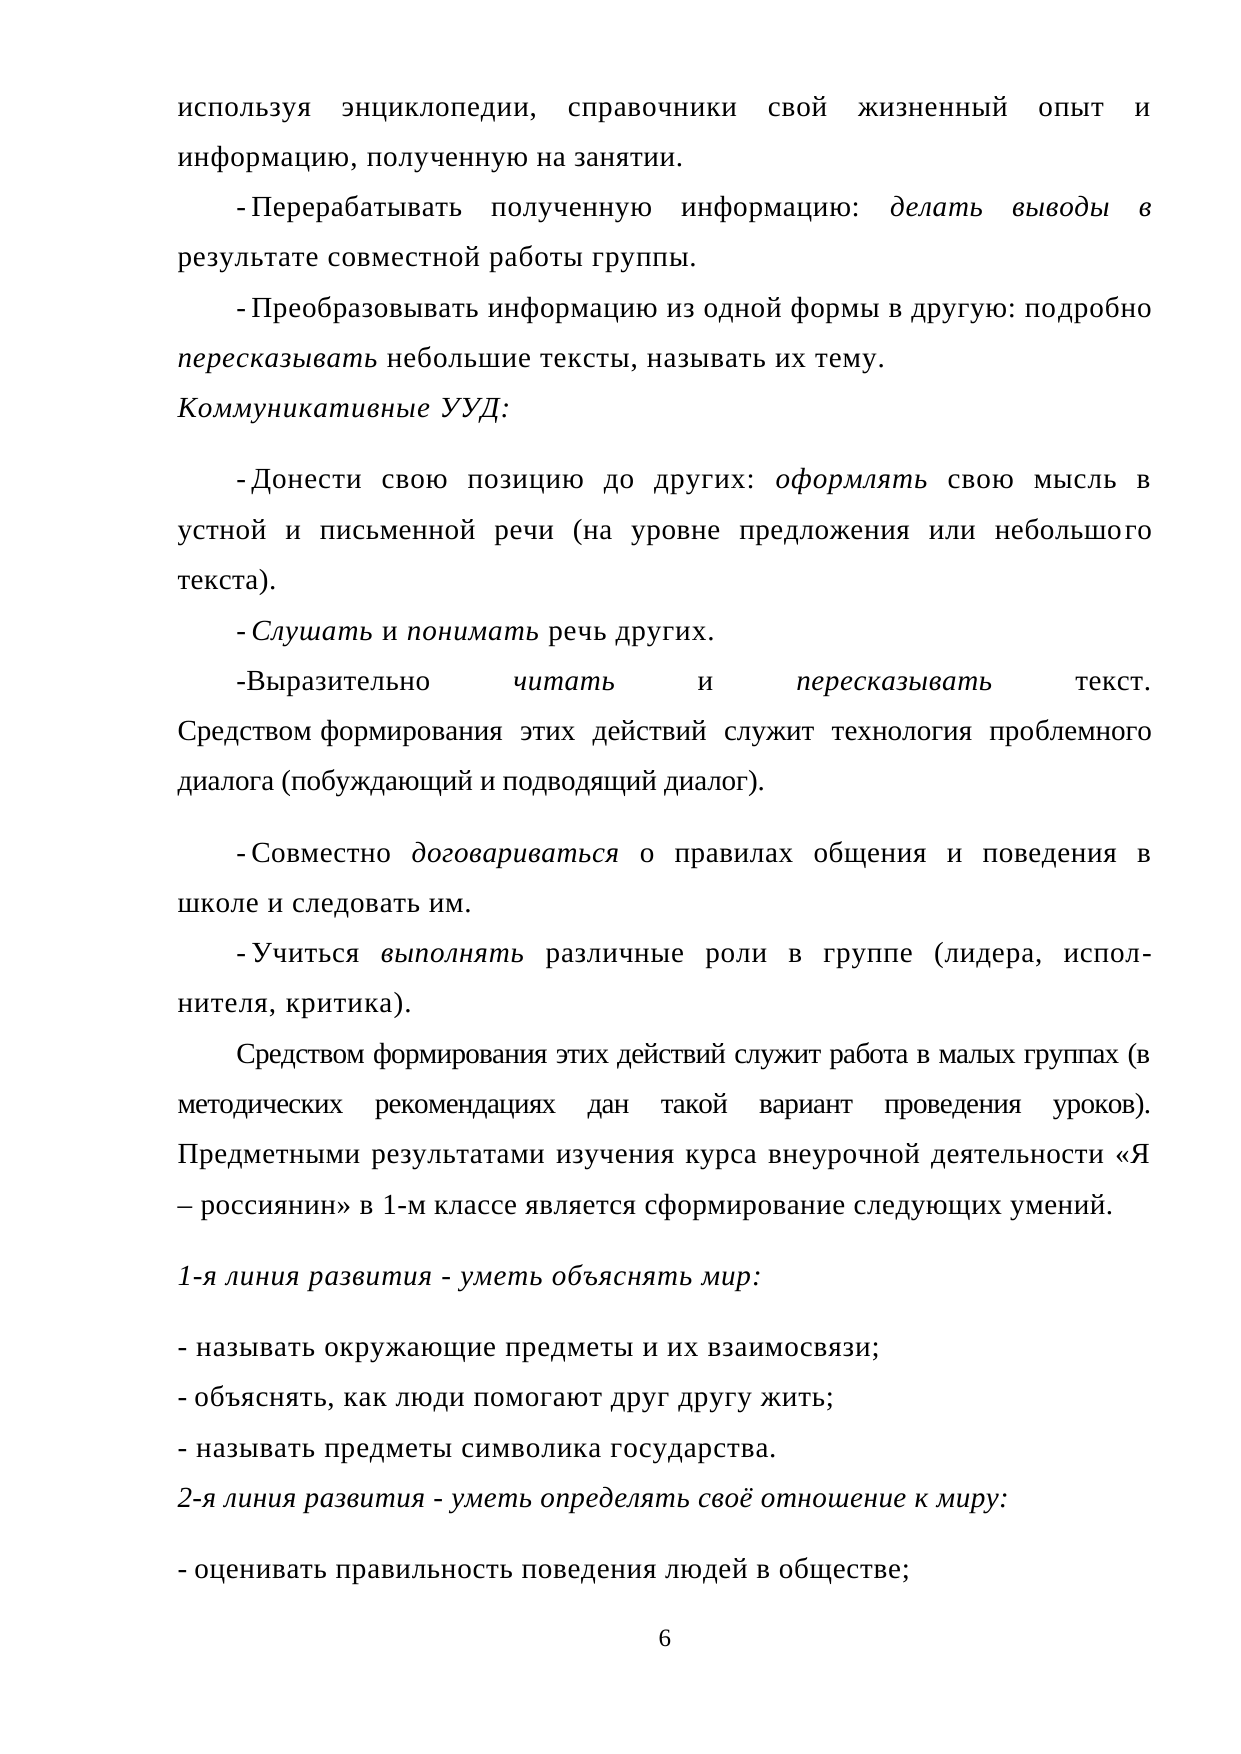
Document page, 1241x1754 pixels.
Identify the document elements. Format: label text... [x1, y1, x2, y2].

text 1-я линия развития - уметь объяснять мир: [177, 1258, 1152, 1292]
text 2-я линия развития - уметь определять своё отношение к миру: [177, 1480, 1152, 1514]
list Перерабатывать полученную информацию: делать выводы в результате совместной работы группы. [177, 189, 1152, 273]
list Донести свою позицию до других: оформлять свою мысль в устной и письменной речи (на уровне предложения или небольшого текста). [177, 462, 1152, 596]
text - оценивать правильность поведения людей в обществе; [177, 1551, 1152, 1585]
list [177, 89, 1152, 172]
text Средством формирования этих действий служит работа в малых группах (в методических рекомендациях дан такой вариант проведения уроков). Предметными результатами изучения курса внеурочной деятельности «Я – россиянин» в 1-м классе является сформирование следующих умений. [177, 1036, 1152, 1220]
list Учиться выполнять различные роли в группе (лидера, исполнителя, критика). [177, 935, 1152, 1019]
text -Выразительно читать и пересказывать текст. Средством формирования этих действий служит технология проблемного диалога (побуждающий и подводящий диалог). [177, 663, 1152, 797]
text Коммуникативные УУД: [177, 391, 1152, 424]
text - называть окружающие предметы и их взаимосвязи; [177, 1329, 1152, 1363]
text - объяснять, как люди помогают друг другу жить; [177, 1379, 1152, 1413]
list Слушать и понимать речь других. [177, 613, 1152, 646]
list Преобразовывать информацию из одной формы в другую: подробно пересказывать небольшие тексты, называть их тему. [177, 290, 1152, 374]
list Совместно договариваться о правилах общения и поведения в школе и следовать им. [177, 835, 1152, 918]
text - называть предметы символика государства. [177, 1430, 1152, 1463]
